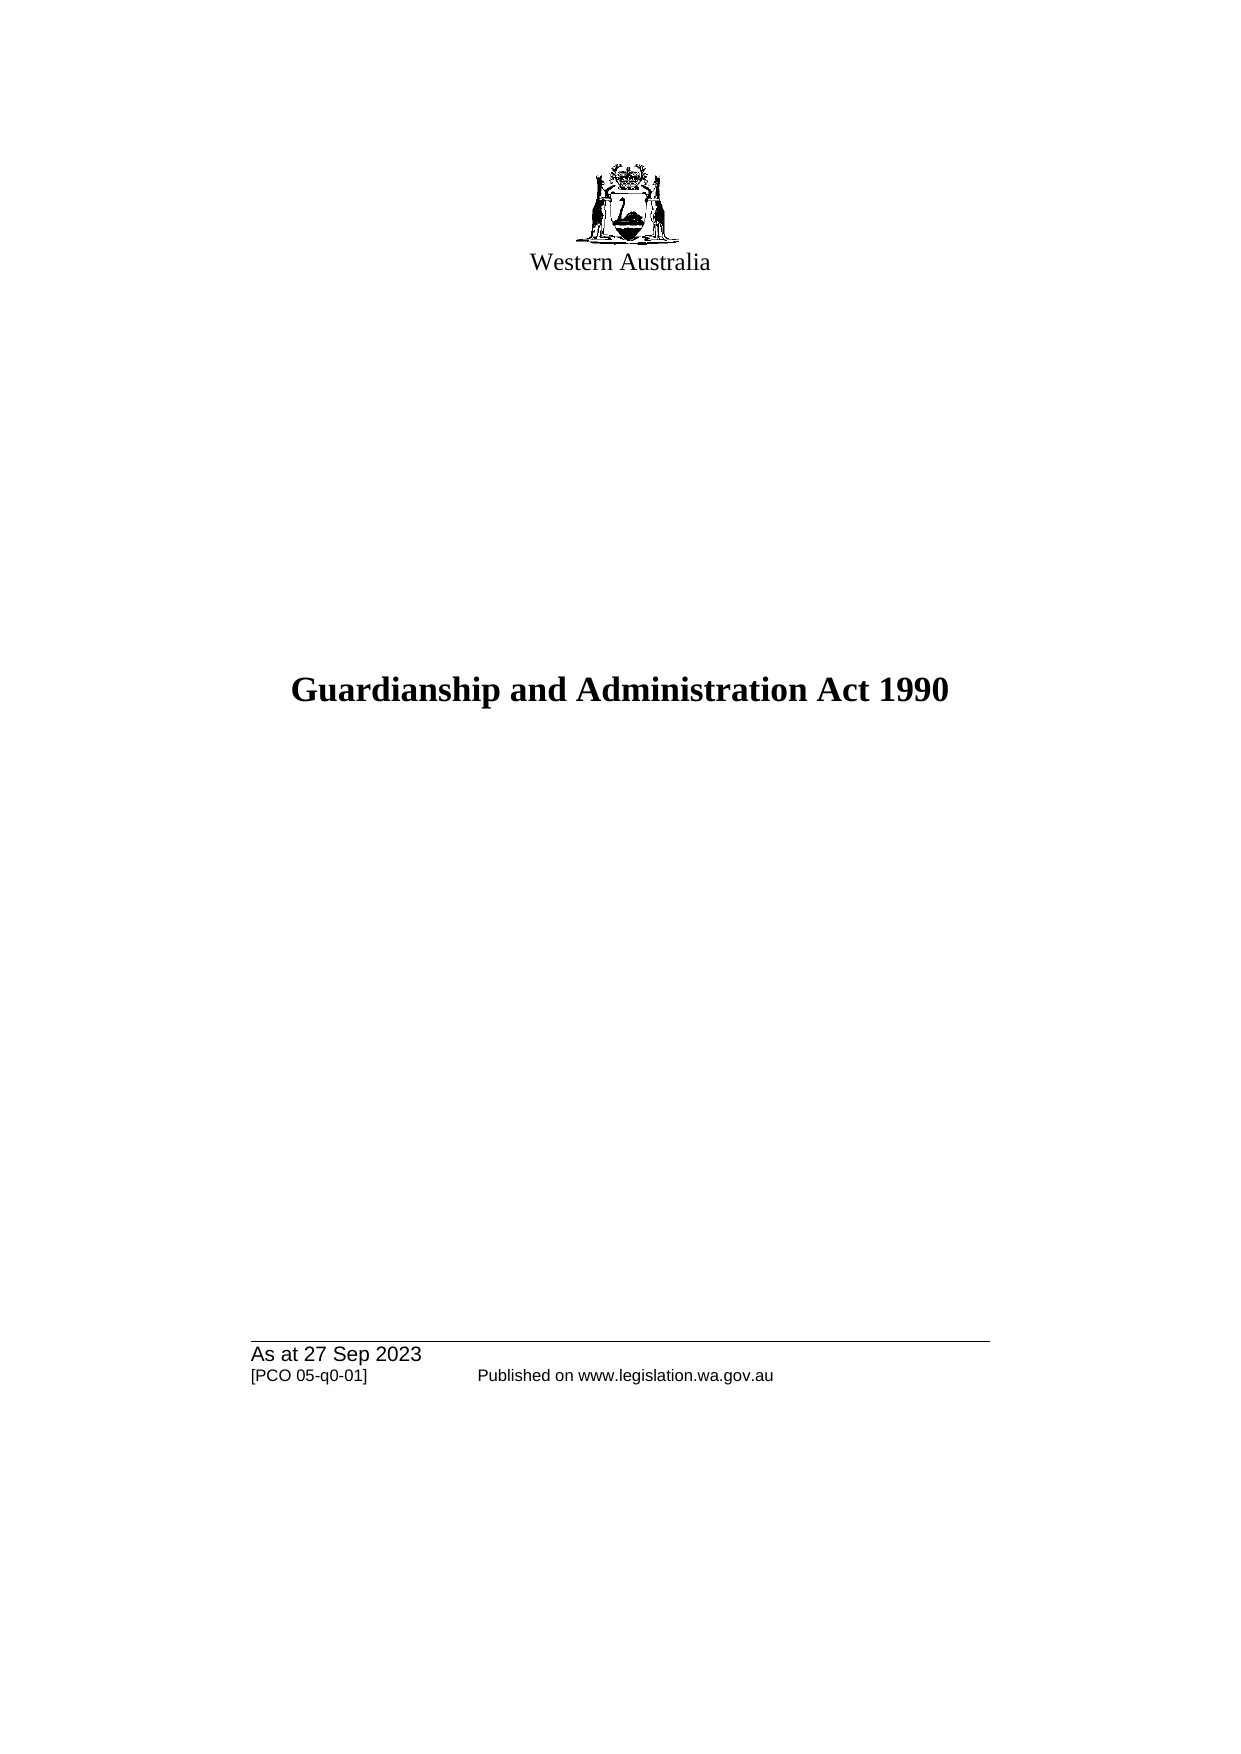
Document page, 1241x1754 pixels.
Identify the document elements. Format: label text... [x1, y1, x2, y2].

text Western Australia [251, 247, 990, 276]
text Guardianship and Administration Act 1990 [251, 668, 990, 709]
picture [575, 162, 679, 246]
